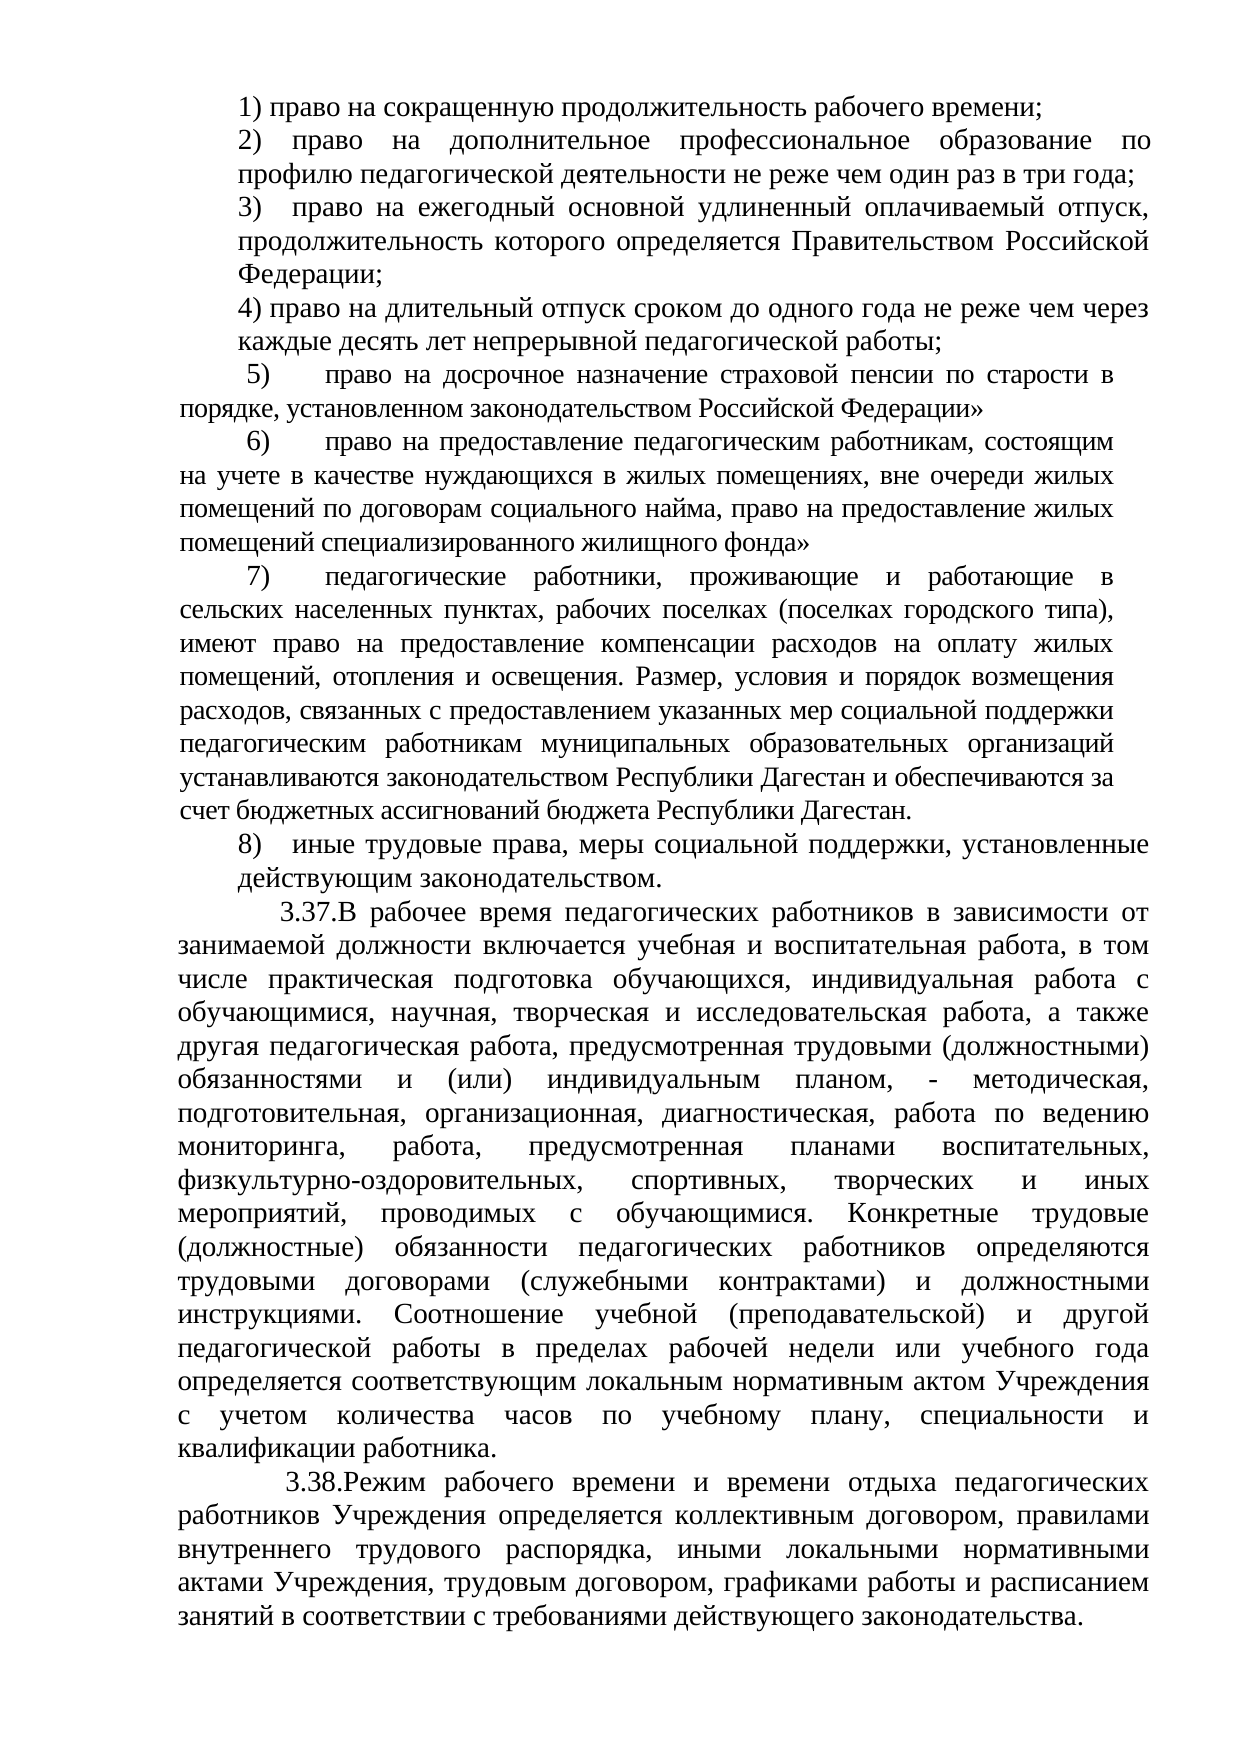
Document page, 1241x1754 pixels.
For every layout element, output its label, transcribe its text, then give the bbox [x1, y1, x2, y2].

list педагогические работники, проживающие и работающие в сельских населенных пунктах, рабочих поселках (поселках городского типа), имеют право на предоставление компенсации расходов на оплату жилых помещений, отопления и освещения. Размер, условия и порядок возмещения расходов, связанных с предоставлением указанных мер социальной поддержки педагогическим работникам муниципальных образовательных организаций устанавливаются законодательством Республики Дагестан и обеспечиваются за счет бюджетных ассигнований бюджета Республики Дагестан. [179, 558, 1114, 827]
text 3.38.Режим рабочего времени и времени отдыха педагогических работников Учреждения определяется коллективным договором, правилами внутреннего трудового распорядка, иными локальными нормативными актами Учреждения, трудовым договором, графиками работы и расписанием занятий в соответствии с требованиями действующего законодательства. [177, 1464, 1149, 1632]
list иные трудовые права, меры социальной поддержки, установленные действующим законодательством. [238, 827, 1149, 894]
list право на предоставление педагогическим работникам, состоящим на учете в качестве нуждающихся в жилых помещениях, вне очереди жилых помещений по договорам социального найма, право на предоставление жилых помещений специализированного жилищного фонда» [179, 424, 1114, 558]
list право на длительный отпуск сроком до одного года не реже чем через каждые десять лет непрерывной педагогической работы; [238, 290, 1149, 357]
list право на досрочное назначение страховой пенсии по старости в порядке, установленном законодательством Российской Федерации» [179, 357, 1114, 424]
list право на дополнительное профессиональное образование по профилю педагогической деятельности не реже чем один раз в три года; [238, 122, 1152, 189]
text 3.37.В рабочее время педагогических работников в зависимости от занимаемой должности включается учебная и воспитательная работа, в том числе практическая подготовка обучающихся, индивидуальная работа с обучающимися, научная, творческая и исследовательская работа, а также другая педагогическая работа, предусмотренная трудовыми (должностными) обязанностями и (или) индивидуальным планом, - методическая, подготовительная, организационная, диагностическая, работа по ведению мониторинга, работа, предусмотренная планами воспитательных, физкультурно-оздоровительных, спортивных, творческих и иных мероприятий, проводимых с обучающимися. Конкретные трудовые (должностные) обязанности педагогических работников определяются трудовыми договорами (служебными контрактами) и должностными инструкциями. Соотношение учебной (преподавательской) и другой педагогической работы в пределах рабочей недели или учебного года определяется соответствующим локальным нормативным актом Учреждения с учетом количества часов по учебному плану, специальности и квалификации работника. [177, 894, 1149, 1464]
list право на сокращенную продолжительность рабочего времени; [238, 89, 1152, 122]
list право на ежегодный основной удлиненный оплачиваемый отпуск, продолжительность которого определяется Правительством Российской Федерации; [238, 189, 1149, 290]
